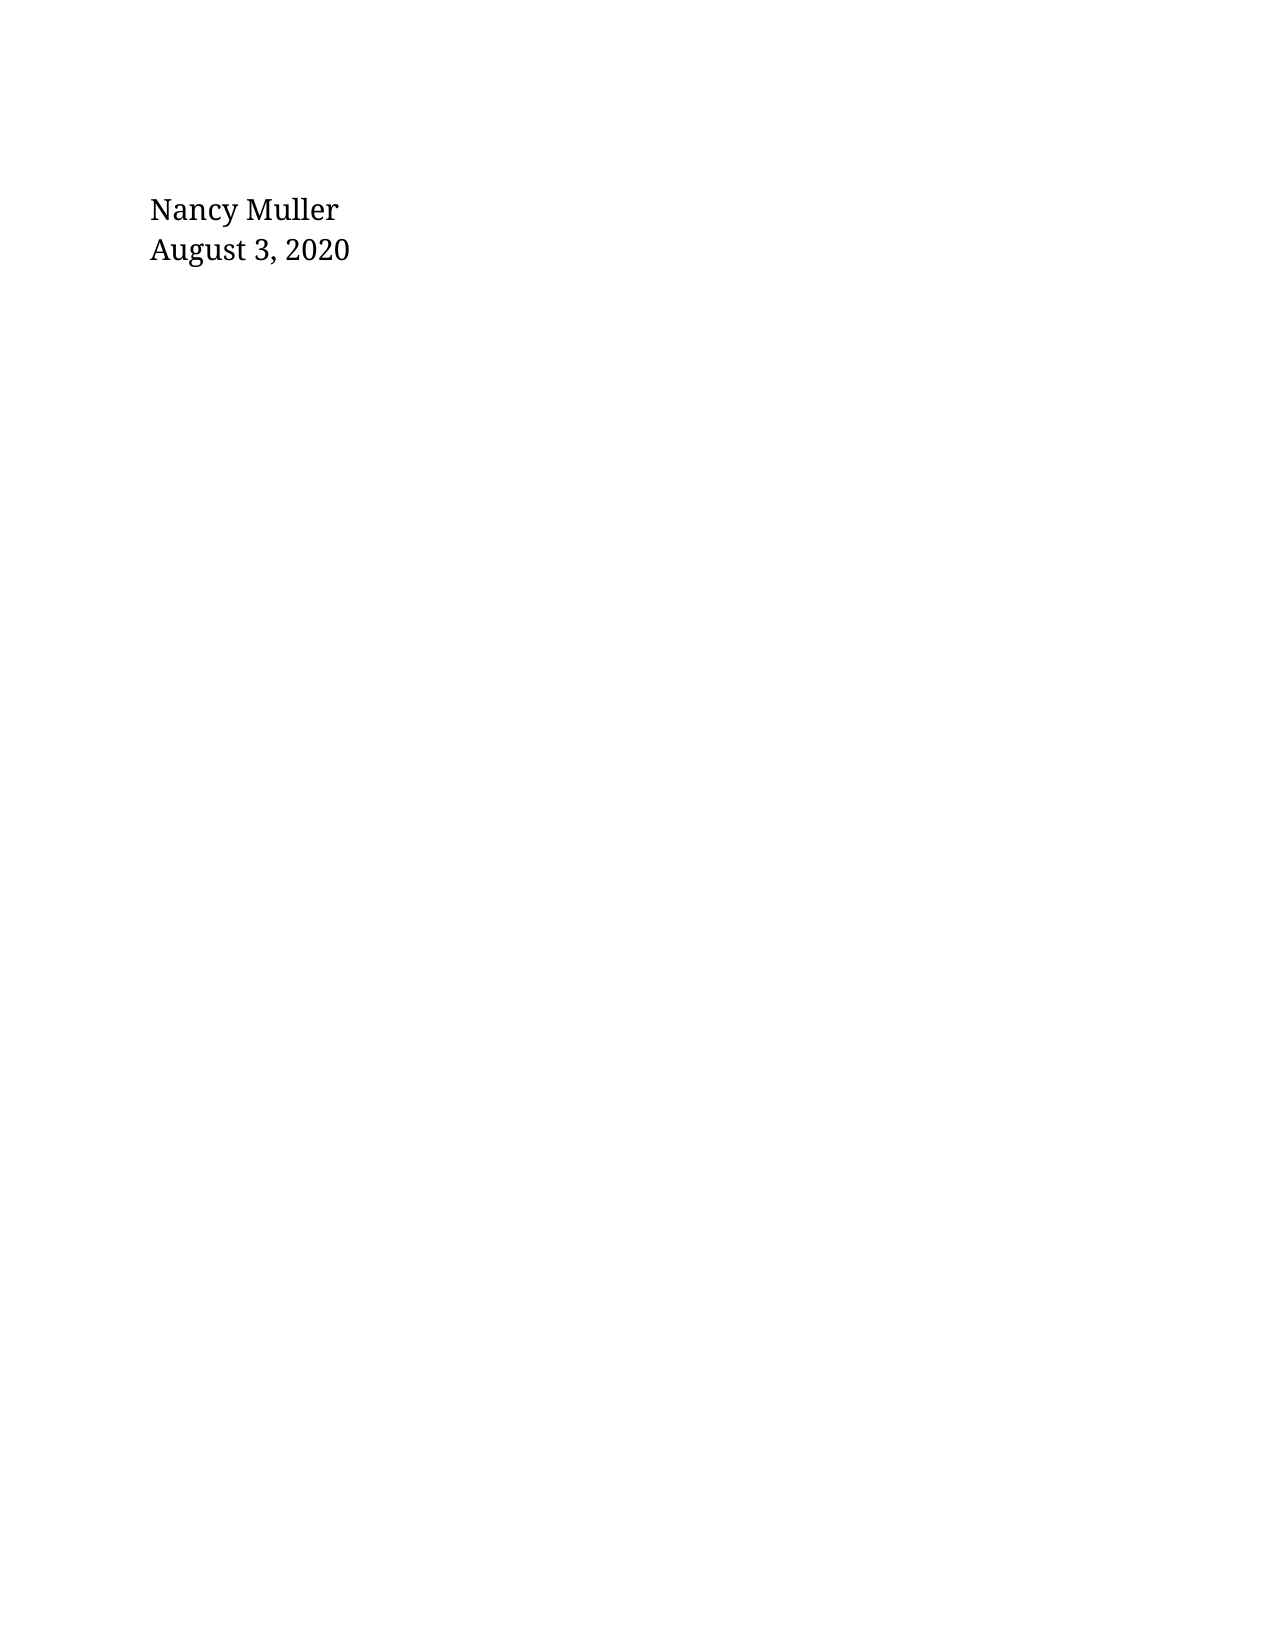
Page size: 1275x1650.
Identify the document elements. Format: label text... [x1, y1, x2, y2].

subtitle August 3, 2020 [150, 229, 1125, 269]
subtitle Nancy Muller [150, 190, 1125, 229]
